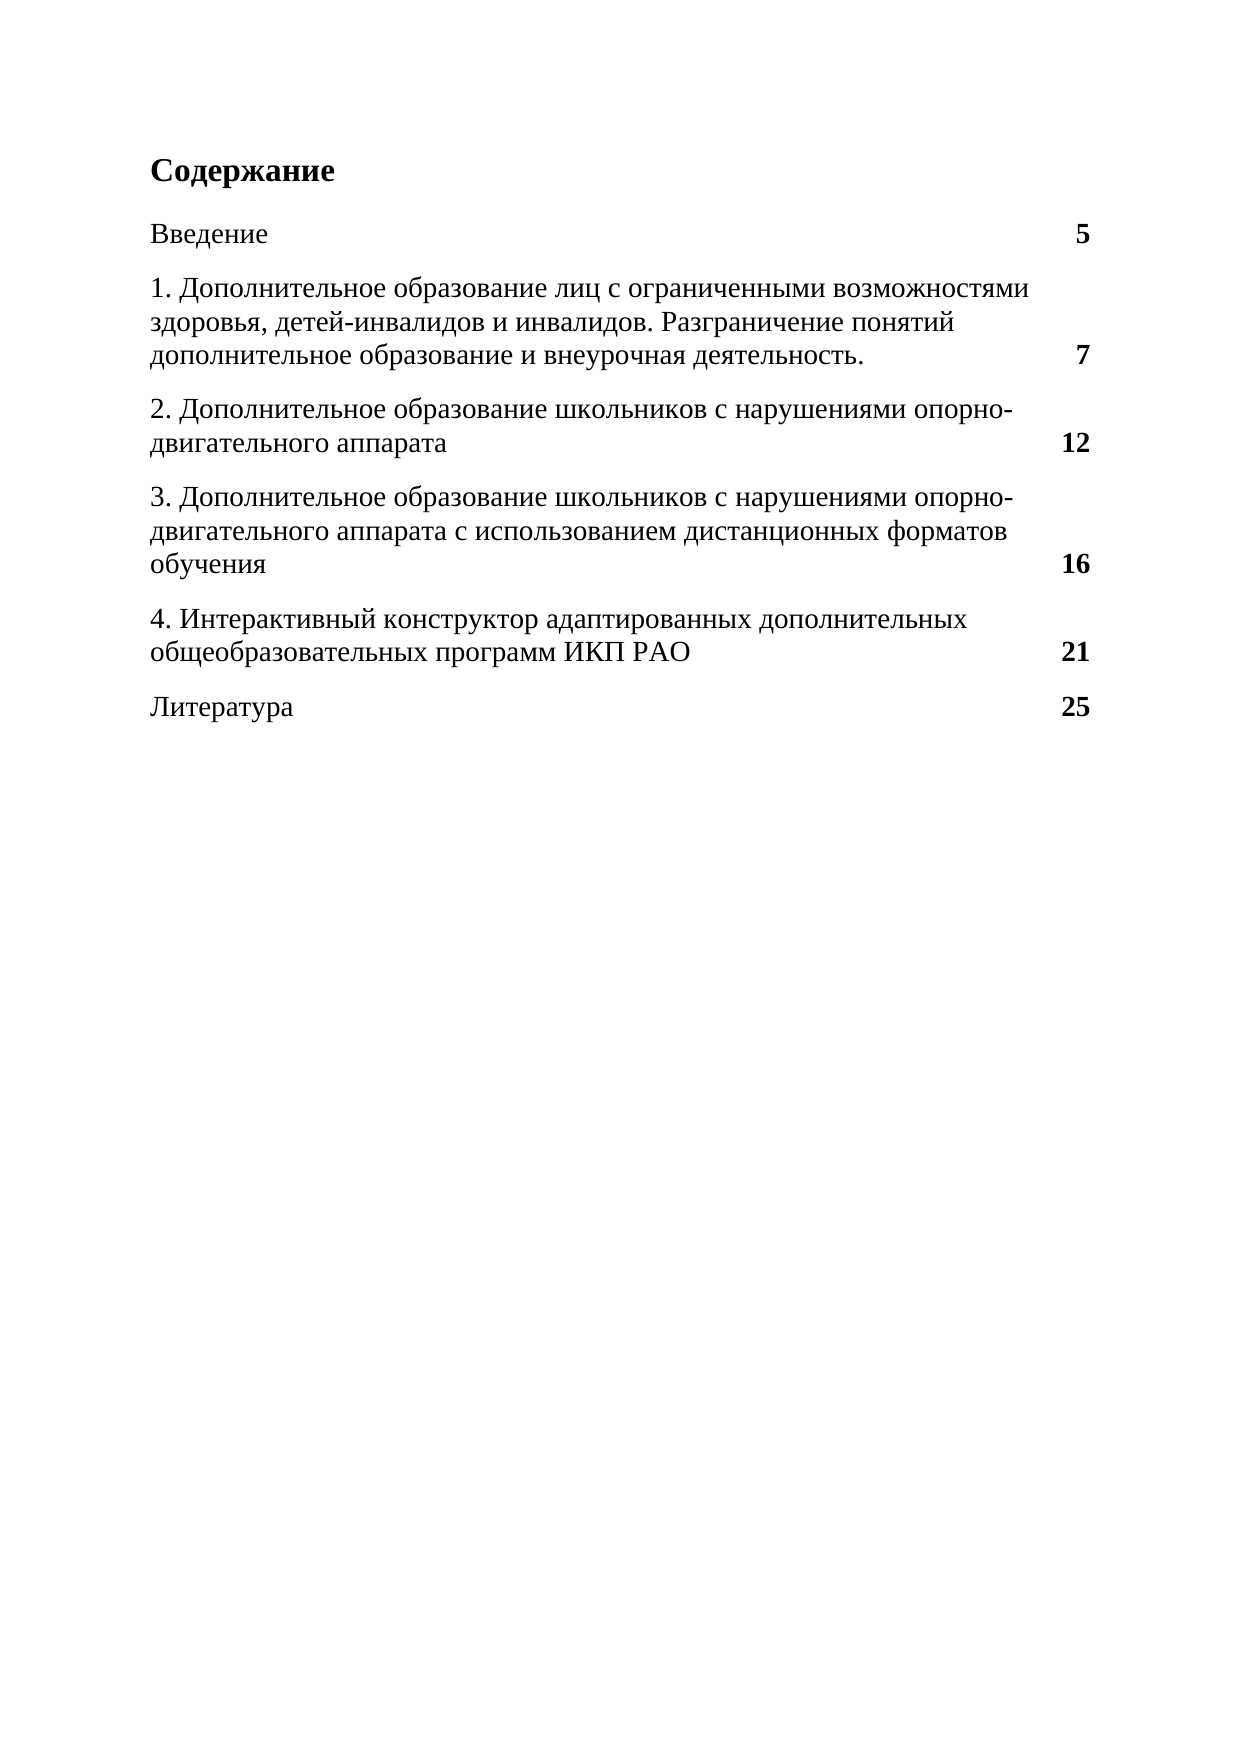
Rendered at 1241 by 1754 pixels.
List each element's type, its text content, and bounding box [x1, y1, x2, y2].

text Содержание [150, 150, 1090, 188]
